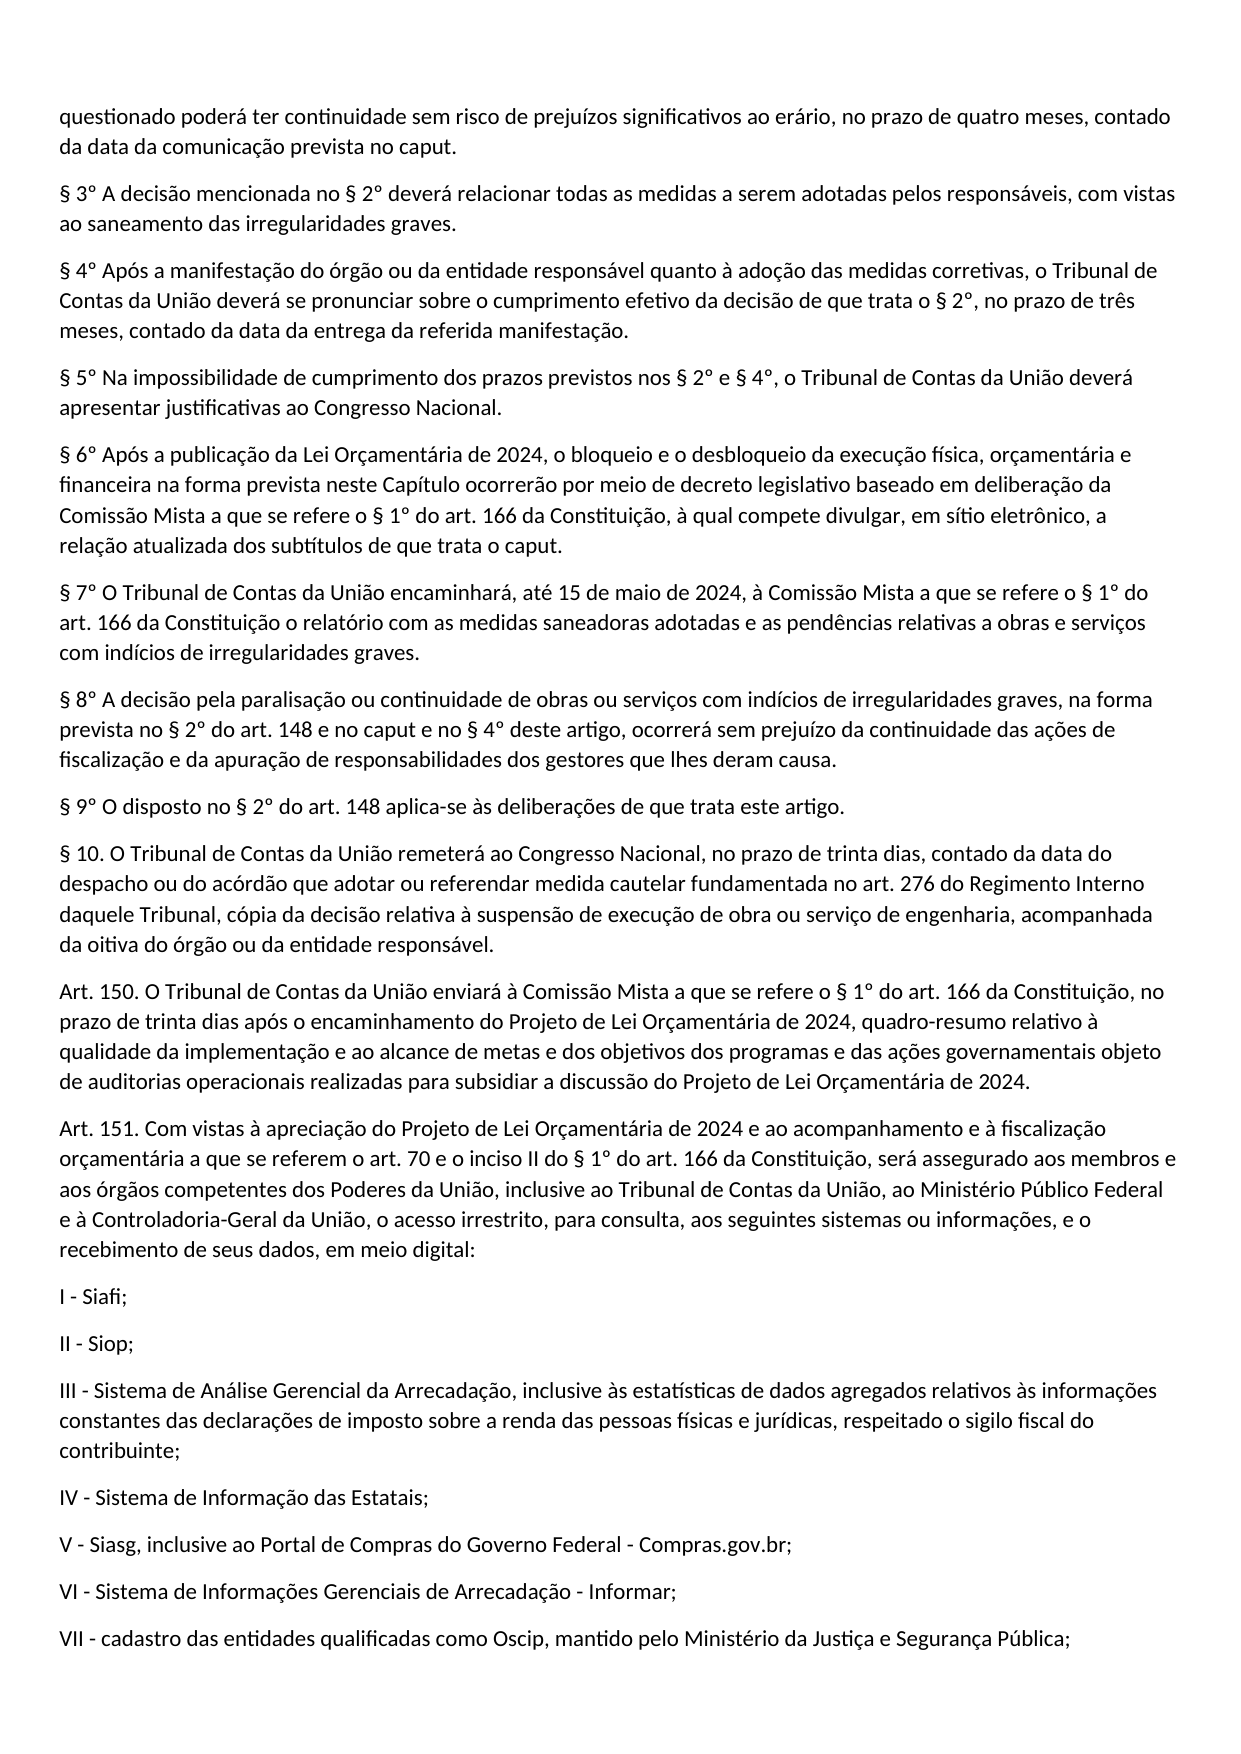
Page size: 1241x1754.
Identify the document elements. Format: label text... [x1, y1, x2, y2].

text § 5º Na impossibilidade de cumprimento dos prazos previstos nos § 2º e § 4º, o Tribunal de Contas da União deverá apresentar justificativas ao Congresso Nacional. [59, 363, 1181, 421]
text VI - Sistema de Informações Gerenciais de Arrecadação - Informar; [59, 1577, 1181, 1605]
text § 8º A decisão pela paralisação ou continuidade de obras ou serviços com indícios de irregularidades graves, na forma prevista no § 2º do art. 148 e no caput e no § 4º deste artigo, ocorrerá sem prejuízo da continuidade das ações de fiscalização e da apuração de responsabilidades dos gestores que lhes deram causa. [59, 685, 1181, 773]
text § 3º A decisão mencionada no § 2º deverá relacionar todas as medidas a serem adotadas pelos responsáveis, com vistas ao saneamento das irregularidades graves. [59, 179, 1181, 237]
text V - Siasg, inclusive ao Portal de Compras do Governo Federal - Compras.gov.br; [59, 1530, 1181, 1558]
text Art. 150. O Tribunal de Contas da União enviará à Comissão Mista a que se refere o § 1º do art. 166 da Constituição, no prazo de trinta dias após o encaminhamento do Projeto de Lei Orçamentária de 2024, quadro-resumo relativo à qualidade da implementação e ao alcance de metas e dos objetivos dos programas e das ações governamentais objeto de auditorias operacionais realizadas para subsidiar a discussão do Projeto de Lei Orçamentária de 2024. [59, 977, 1181, 1095]
text § 6º Após a publicação da Lei Orçamentária de 2024, o bloqueio e o desbloqueio da execução física, orçamentária e financeira na forma prevista neste Capítulo ocorrerão por meio de decreto legislativo baseado em deliberação da Comissão Mista a que se refere o § 1º do art. 166 da Constituição, à qual compete divulgar, em sítio eletrônico, a relação atualizada dos subtítulos de que trata o caput. [59, 440, 1181, 559]
text VII - cadastro das entidades qualificadas como Oscip, mantido pelo Ministério da Justiça e Segurança Pública; [59, 1624, 1181, 1652]
text § 9º O disposto no § 2º do art. 148 aplica-se às deliberações de que trata este artigo. [59, 792, 1181, 820]
text II - Siop; [59, 1329, 1181, 1357]
text IV - Sistema de Informação das Estatais; [59, 1483, 1181, 1511]
text § 7º O Tribunal de Contas da União encaminhará, até 15 de maio de 2024, à Comissão Mista a que se refere o § 1º do art. 166 da Constituição o relatório com as medidas saneadoras adotadas e as pendências relativas a obras e serviços com indícios de irregularidades graves. [59, 578, 1181, 666]
text § 10. O Tribunal de Contas da União remeterá ao Congresso Nacional, no prazo de trinta dias, contado da data do despacho ou do acórdão que adotar ou referendar medida cautelar fundamentada no art. 276 do Regimento Interno daquele Tribunal, cópia da decisão relativa à suspensão de execução de obra ou serviço de engenharia, acompanhada da oitiva do órgão ou da entidade responsável. [59, 839, 1181, 958]
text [59, 102, 1181, 160]
text Art. 151. Com vistas à apreciação do Projeto de Lei Orçamentária de 2024 e ao acompanhamento e à fiscalização orçamentária a que se referem o art. 70 e o inciso II do § 1º do art. 166 da Constituição, será assegurado aos membros e aos órgãos competentes dos Poderes da União, inclusive ao Tribunal de Contas da União, ao Ministério Público Federal e à Controladoria-Geral da União, o acesso irrestrito, para consulta, aos seguintes sistemas ou informações, e o recebimento de seus dados, em meio digital: [59, 1114, 1181, 1263]
text I - Siafi; [59, 1282, 1181, 1310]
text III - Sistema de Análise Gerencial da Arrecadação, inclusive às estatísticas de dados agregados relativos às informações constantes das declarações de imposto sobre a renda das pessoas físicas e jurídicas, respeitado o sigilo fiscal do contribuinte; [59, 1376, 1181, 1464]
text § 4º Após a manifestação do órgão ou da entidade responsável quanto à adoção das medidas corretivas, o Tribunal de Contas da União deverá se pronunciar sobre o cumprimento efetivo da decisão de que trata o § 2º, no prazo de três meses, contado da data da entrega da referida manifestação. [59, 256, 1181, 344]
